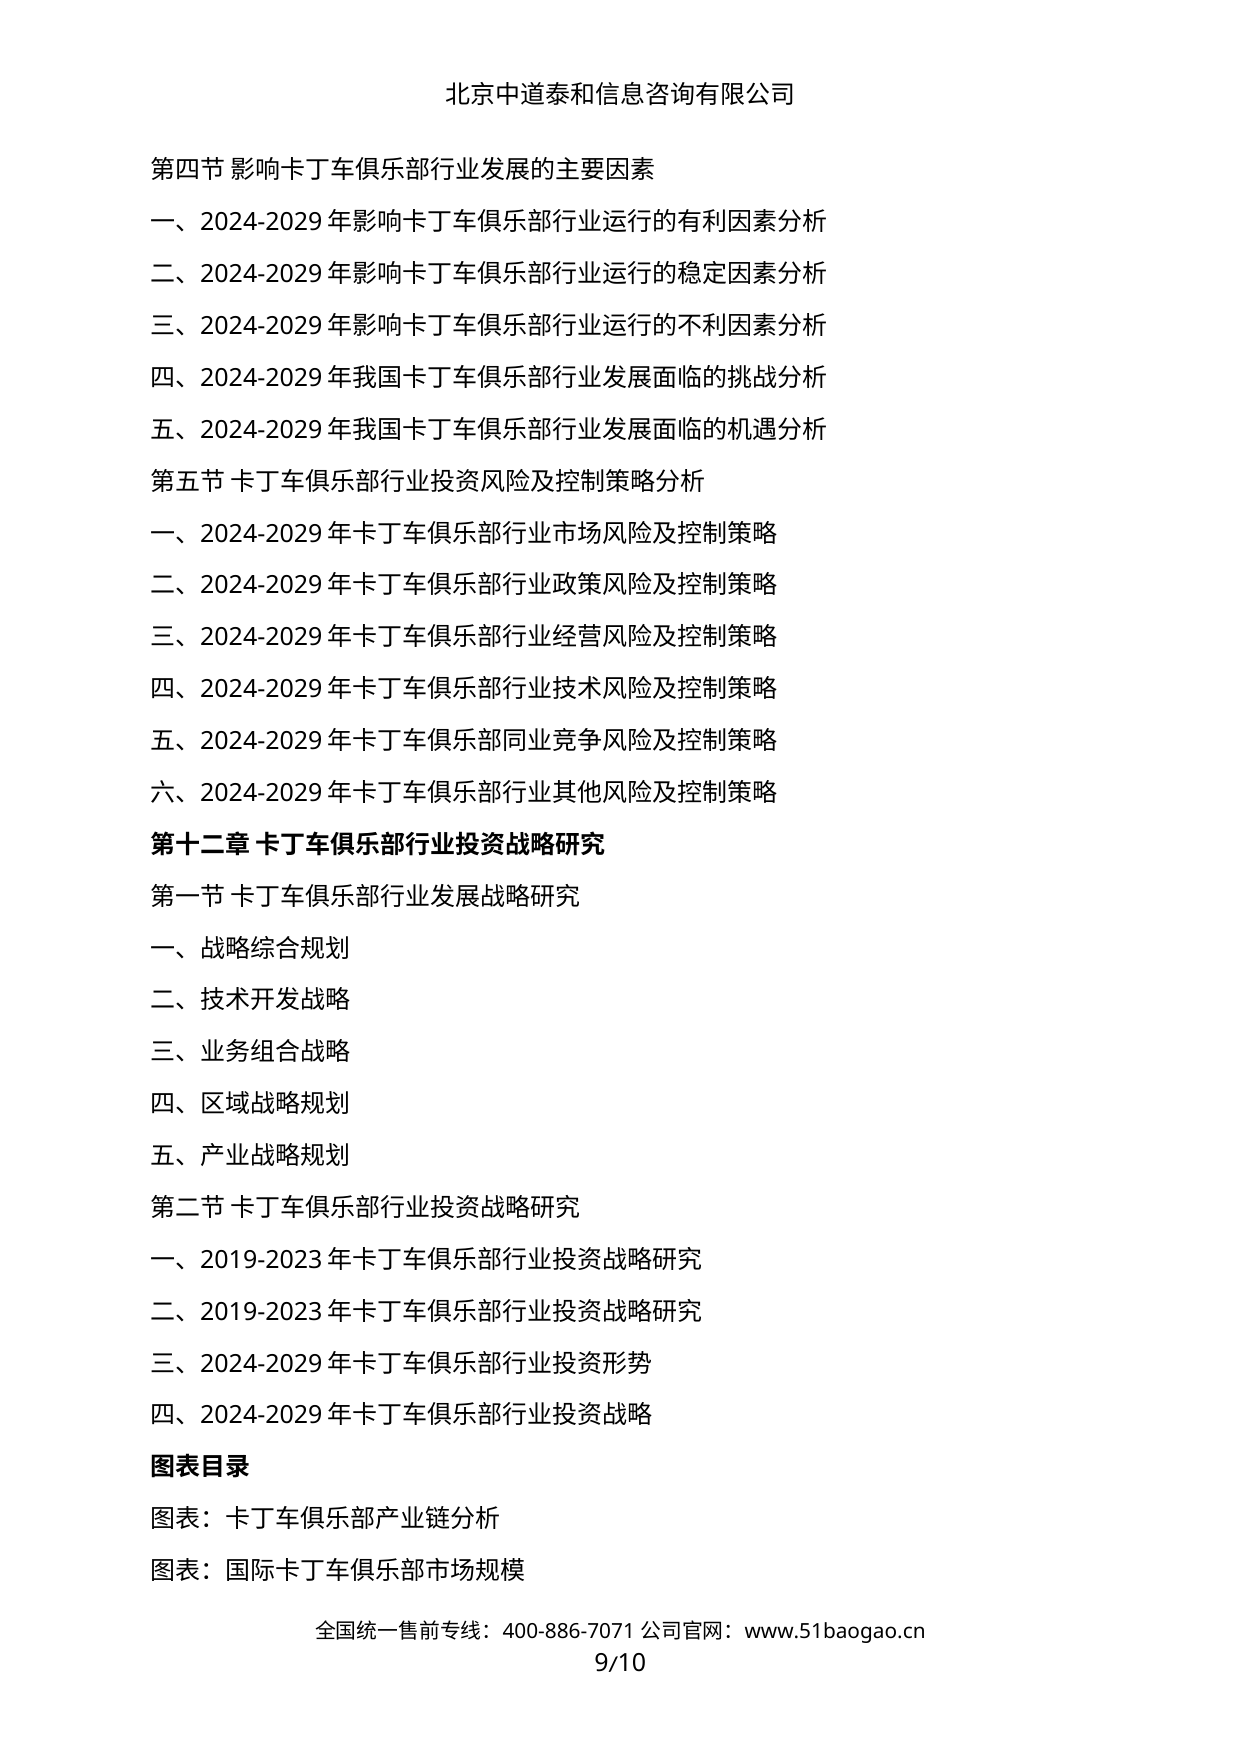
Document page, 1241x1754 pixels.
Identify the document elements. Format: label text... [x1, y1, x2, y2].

text 第十二章 卡丁车俱乐部行业投资战略研究 [150, 824, 1090, 861]
text 二、2024-2029年卡丁车俱乐部行业政策风险及控制策略 [150, 565, 1090, 601]
text 二、2024-2029年影响卡丁车俱乐部行业运行的稳定因素分析 [150, 254, 1090, 290]
text 四、区域战略规划 [150, 1084, 1090, 1120]
text 图表：卡丁车俱乐部产业链分析 [150, 1499, 1090, 1535]
text 三、业务组合战略 [150, 1032, 1090, 1068]
text 第一节 卡丁车俱乐部行业发展战略研究 [150, 876, 1090, 912]
text 四、2024-2029年卡丁车俱乐部行业投资战略 [150, 1395, 1090, 1431]
text 图表：国际卡丁车俱乐部市场规模 [150, 1551, 1090, 1587]
text 二、2019-2023年卡丁车俱乐部行业投资战略研究 [150, 1291, 1090, 1327]
text 三、2024-2029年卡丁车俱乐部行业经营风险及控制策略 [150, 617, 1090, 653]
text 三、2024-2029年卡丁车俱乐部行业投资形势 [150, 1343, 1090, 1379]
text 一、2024-2029年卡丁车俱乐部行业市场风险及控制策略 [150, 513, 1090, 549]
text 五、产业战略规划 [150, 1136, 1090, 1172]
text 一、战略综合规划 [150, 928, 1090, 964]
text 第五节 卡丁车俱乐部行业投资风险及控制策略分析 [150, 461, 1090, 497]
text 六、2024-2029年卡丁车俱乐部行业其他风险及控制策略 [150, 772, 1090, 809]
text 二、技术开发战略 [150, 980, 1090, 1016]
text 五、2024-2029年我国卡丁车俱乐部行业发展面临的机遇分析 [150, 409, 1090, 446]
text 四、2024-2029年卡丁车俱乐部行业技术风险及控制策略 [150, 669, 1090, 705]
text 第二节 卡丁车俱乐部行业投资战略研究 [150, 1187, 1090, 1224]
text 一、2024-2029年影响卡丁车俱乐部行业运行的有利因素分析 [150, 202, 1090, 238]
text 图表目录 [150, 1447, 1090, 1483]
text 三、2024-2029年影响卡丁车俱乐部行业运行的不利因素分析 [150, 306, 1090, 342]
text 四、2024-2029年我国卡丁车俱乐部行业发展面临的挑战分析 [150, 357, 1090, 394]
text 第四节 影响卡丁车俱乐部行业发展的主要因素 [150, 150, 1090, 186]
text 五、2024-2029年卡丁车俱乐部同业竞争风险及控制策略 [150, 721, 1090, 757]
text 一、2019-2023年卡丁车俱乐部行业投资战略研究 [150, 1239, 1090, 1276]
